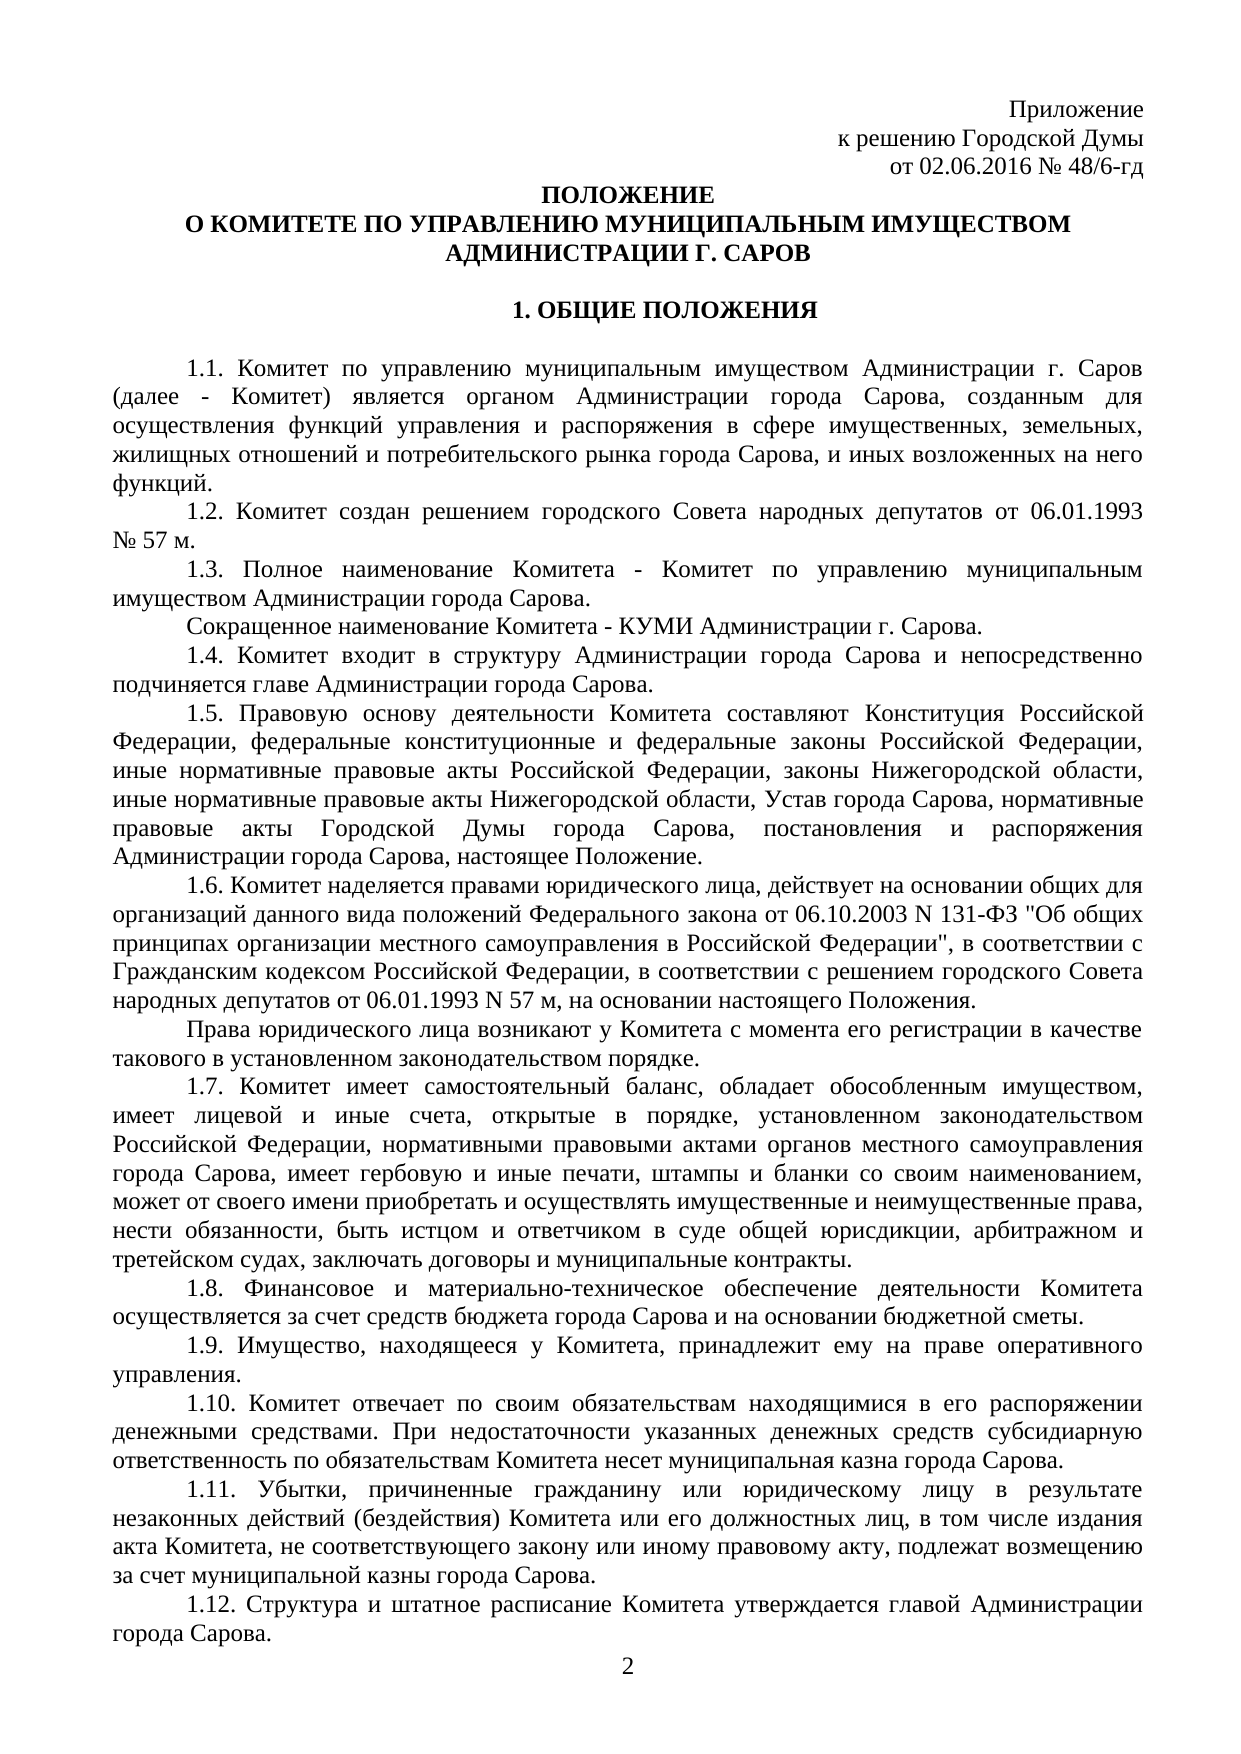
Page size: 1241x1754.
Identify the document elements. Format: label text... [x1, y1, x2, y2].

title от 02.06.2016 № 48/6-гд [112, 151, 1144, 180]
text 1.6. Комитет наделяется правами юридического лица, действует на основании общих для организаций данного вида положений Федерального закона от 06.10.2003 N 131-ФЗ "Об общих принципах организации местного самоуправления в Российской Федерации", в соответствии с Гражданским кодексом Российской Федерации, в соответствии с решением городского Совета народных депутатов от 06.01.1993 N 57 м, на основании настоящего Положения. [112, 870, 1144, 1014]
text 1.9. Имущество, находящееся у Комитета, принадлежит ему на праве оперативного управления. [112, 1330, 1144, 1388]
text 1.1. Комитет по управлению муниципальным имуществом Администрации г. Саров (далее - Комитет) является органом Администрации города Сарова, созданным для осуществления функций управления и распоряжения в сфере имущественных, земельных, жилищных отношений и потребительского рынка города Сарова, и иных возложенных на него функций. [112, 353, 1144, 496]
text 1. ОБЩИЕ ПОЛОЖЕНИЯ [112, 295, 1144, 324]
text Права юридического лица возникают у Комитета с момента его регистрации в качестве такового в установленном законодательством порядке. [112, 1014, 1144, 1071]
title Приложение [112, 94, 1144, 123]
text 1.5. Правовую основу деятельности Комитета составляют Конституция Российской Федерации, федеральные конституционные и федеральные законы Российской Федерации, иные нормативные правовые акты Российской Федерации, законы Нижегородской области, иные нормативные правовые акты Нижегородской области, Устав города Сарова, нормативные правовые акты Городской Думы города Сарова, постановления и распоряжения Администрации города Сарова, настоящее Положение. [112, 698, 1144, 870]
text 1.12. Структура и штатное расписание Комитета утверждается главой Администрации города Сарова. [112, 1589, 1144, 1646]
text Сокращенное наименование Комитета - КУМИ Администрации г. Сарова. [112, 611, 1144, 640]
title АДМИНИСТРАЦИИ Г. САРОВ [112, 238, 1144, 266]
title к решению Городской Думы [112, 123, 1144, 151]
text 1.7. Комитет имеет самостоятельный баланс, обладает обособленным имуществом, имеет лицевой и иные счета, открытые в порядке, установленном законодательством Российской Федерации, нормативными правовыми актами органов местного самоуправления города Сарова, имеет гербовую и иные печати, штампы и бланки со своим наименованием, может от своего имени приобретать и осуществлять имущественные и неимущественные права, нести обязанности, быть истцом и ответчиком в суде общей юрисдикции, арбитражном и третейском судах, заключать договоры и муниципальные контракты. [112, 1071, 1144, 1273]
title О КОМИТЕТЕ ПО УПРАВЛЕНИЮ МУНИЦИПАЛЬНЫМ ИМУЩЕСТВОМ [112, 209, 1144, 238]
text 1.4. Комитет входит в структуру Администрации города Сарова и непосредственно подчиняется главе Администрации города Сарова. [112, 640, 1144, 698]
text 1.11. Убытки, причиненные гражданину или юридическому лицу в результате незаконных действий (бездействия) Комитета или его должностных лиц, в том числе издания акта Комитета, не соответствующего закону или иному правовому акту, подлежат возмещению за счет муниципальной казны города Сарова. [112, 1474, 1144, 1589]
text 1.10. Комитет отвечает по своим обязательствам находящимися в его распоряжении денежными средствами. При недостаточности указанных денежных средств субсидиарную ответственность по обязательствам Комитета несет муниципальная казна города Сарова. [112, 1388, 1144, 1474]
title ПОЛОЖЕНИЕ [112, 180, 1144, 209]
text 1.3. Полное наименование Комитета - Комитет по управлению муниципальным имуществом Администрации города Сарова. [112, 554, 1144, 611]
text 1.8. Финансовое и материально-техническое обеспечение деятельности Комитета осуществляется за счет средств бюджета города Сарова и на основании бюджетной сметы. [112, 1273, 1144, 1330]
text 1.2. Комитет создан решением городского Совета народных депутатов от 06.01.1993 № 57 м. [112, 496, 1144, 554]
